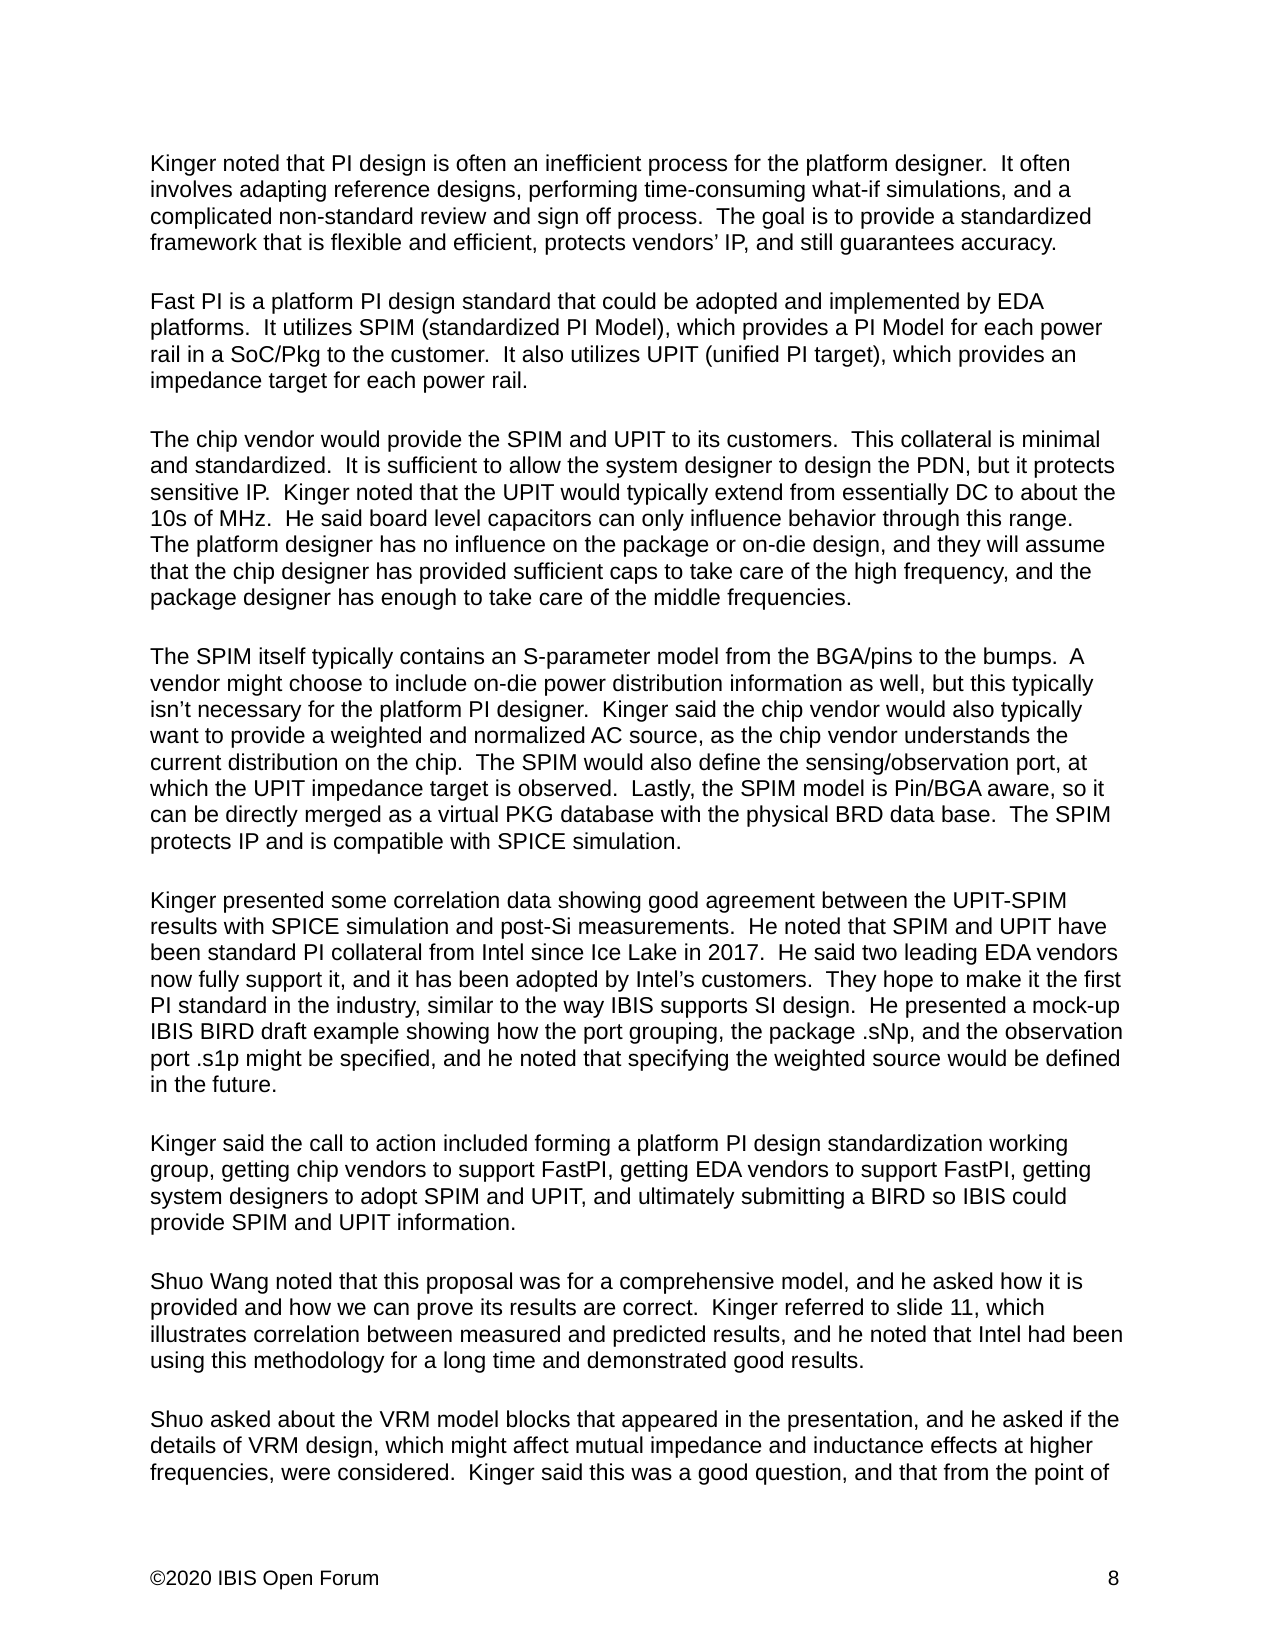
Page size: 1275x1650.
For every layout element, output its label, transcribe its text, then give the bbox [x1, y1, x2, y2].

text Fast PI is a platform PI design standard that could be adopted and implemented by EDA platforms. It utilizes SPIM (standardized PI Model), which provides a PI Model for each power rail in a SoC/Pkg to the customer. It also utilizes UPIT (unified PI target), which provides an impedance target for each power rail. [150, 288, 1124, 393]
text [150, 1406, 1124, 1485]
text Kinger said the call to action included forming a platform PI design standardization working group, getting chip vendors to support FastPI, getting EDA vendors to support FastPI, getting system designers to adopt SPIM and UPIT, and ultimately submitting a BIRD so IBIS could provide SPIM and UPIT information. [150, 1130, 1124, 1235]
text Kinger presented some correlation data showing good agreement between the UPIT-SPIM results with SPICE simulation and post-Si measurements. He noted that SPIM and UPIT have been standard PI collateral from Intel since Ice Lake in 2017. He said two leading EDA vendors now fully support it, and it has been adopted by Intel’s customers. They hope to make it the first PI standard in the industry, similar to the way IBIS supports SI design. He presented a mock-up IBIS BIRD draft example showing how the port grouping, the package .sNp, and the observation port .s1p might be specified, and he noted that specifying the weighted source would be defined in the future. [150, 887, 1124, 1097]
text The SPIM itself typically contains an S-parameter model from the BGA/pins to the bumps. A vendor might choose to include on-die power distribution information as well, but this typically isn’t necessary for the platform PI designer. Kinger said the chip vendor would also typically want to provide a weighted and normalized AC source, as the chip vendor understands the current distribution on the chip. The SPIM would also define the sensing/observation port, at which the UPIT impedance target is observed. Lastly, the SPIM model is Pin/BGA aware, so it can be directly merged as a virtual PKG database with the physical BRD data base. The SPIM protects IP and is compatible with SPICE simulation. [150, 643, 1124, 854]
text The chip vendor would provide the SPIM and UPIT to its customers. This collateral is minimal and standardized. It is sufficient to allow the system designer to design the PDN, but it protects sensitive IP. Kinger noted that the UPIT would typically extend from essentially DC to about the 10s of MHz. He said board level capacitors can only influence behavior through this range. The platform designer has no influence on the package or on-die design, and they will assume that the chip designer has provided sufficient caps to take care of the high frequency, and the package designer has enough to take care of the middle frequencies. [150, 426, 1124, 611]
text Shuo Wang noted that this proposal was for a comprehensive model, and he asked how it is provided and how we can prove its results are correct. Kinger referred to slide 11, which illustrates correlation between measured and predicted results, and he noted that Intel had been using this methodology for a long time and demonstrated good results. [150, 1268, 1124, 1373]
text Kinger noted that PI design is often an inefficient process for the platform designer. It often involves adapting reference designs, performing time-consuming what-if simulations, and a complicated non-standard review and sign off process. The goal is to provide a standardized framework that is flexible and efficient, protects vendors’ IP, and still guarantees accuracy. [150, 150, 1124, 255]
